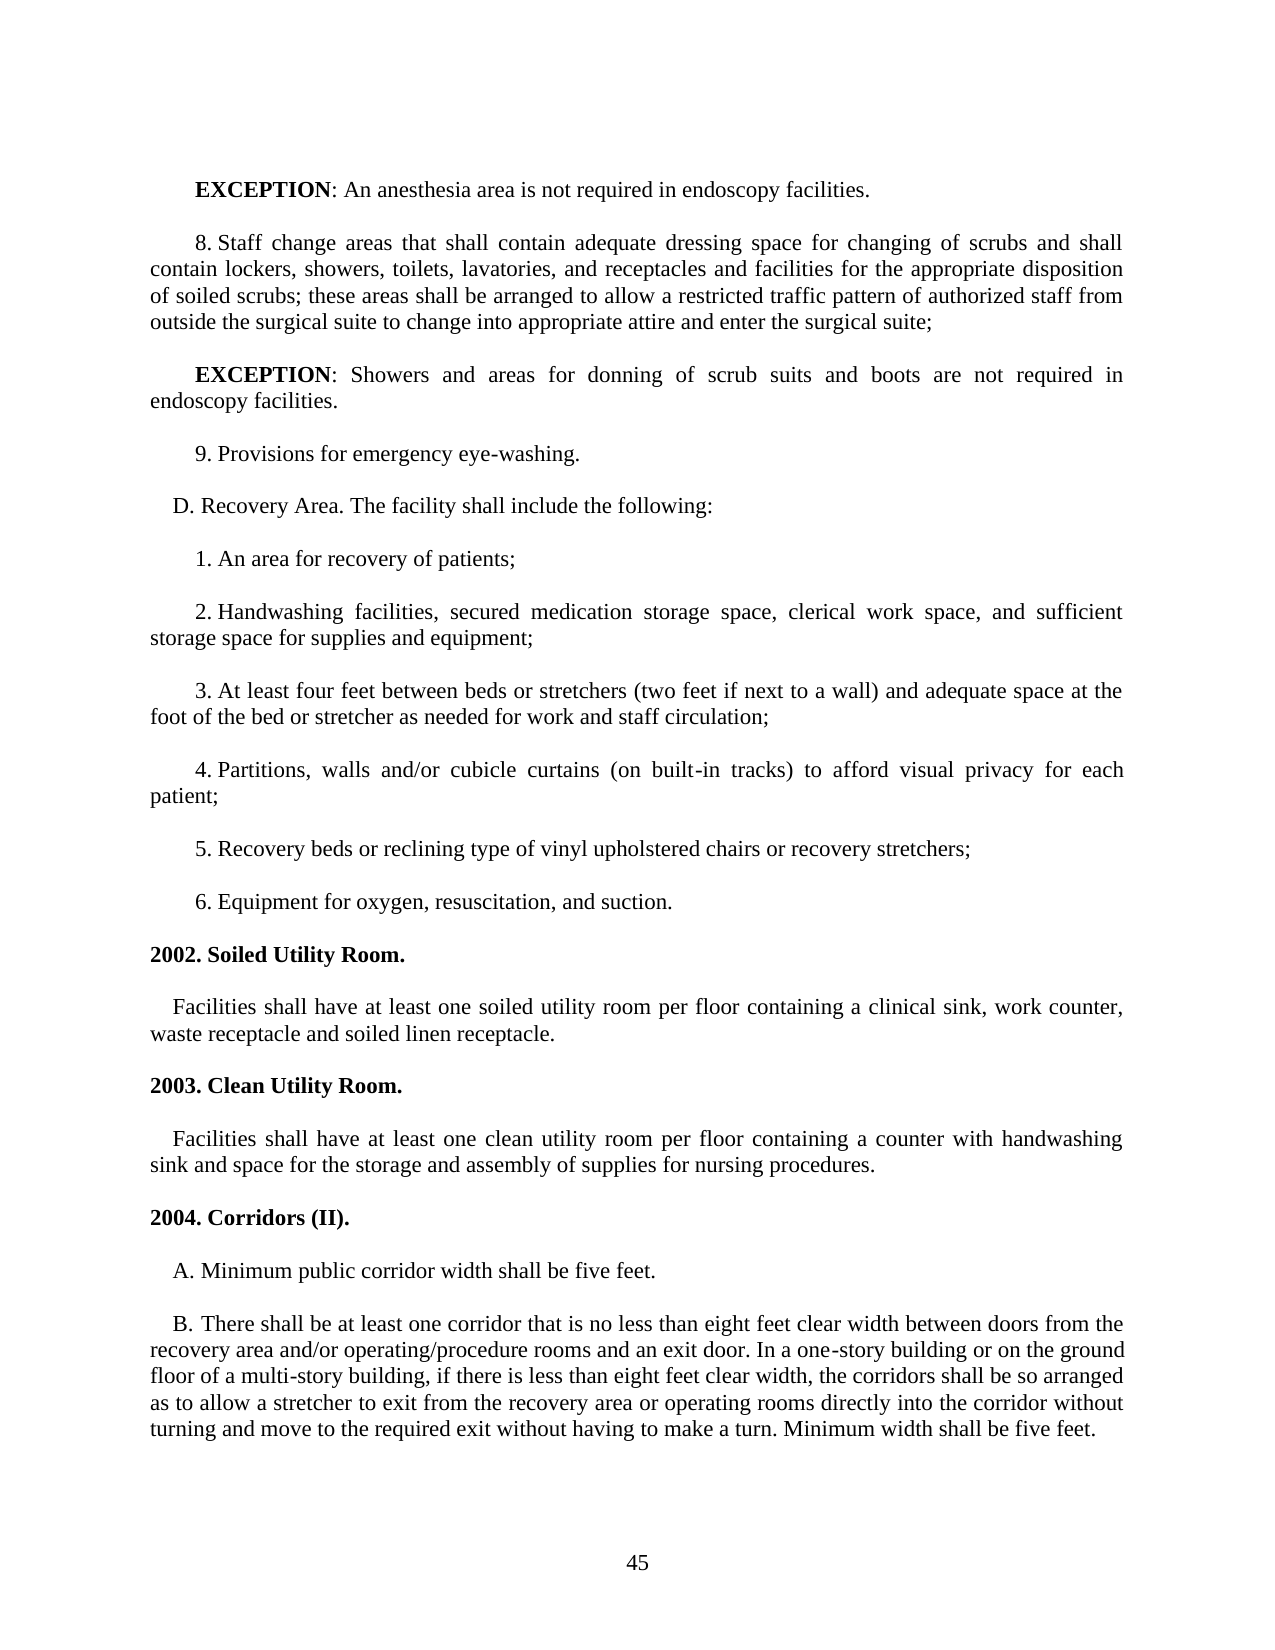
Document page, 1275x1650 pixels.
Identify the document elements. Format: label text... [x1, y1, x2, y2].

text B. There shall be at least one corridor that is no less than eight feet clear width between doors from the recovery area and/or operating/procedure rooms and an exit door. In a one-story building or on the ground floor of a multi-story building, if there is less than eight feet clear width, the corridors shall be so arranged as to allow a stretcher to exit from the recovery area or operating rooms directly into the corridor without turning and move to the required exit without having to make a turn. Minimum width shall be five feet. [150, 1309, 1125, 1441]
text EXCEPTION: An anesthesia area is not required in endoscopy facilities. [150, 176, 1125, 203]
text A. Minimum public corridor width shall be five feet. [150, 1257, 1125, 1283]
text Facilities shall have at least one soiled utility room per floor containing a clinical sink, work counter, waste receptacle and soiled linen receptacle. [150, 993, 1125, 1046]
text 2. Handwashing facilities, secured medication storage space, clerical work space, and sufficient storage space for supplies and equipment; [150, 598, 1125, 651]
text EXCEPTION: Showers and areas for donning of scrub suits and boots are not required in endoscopy facilities. [150, 361, 1125, 413]
text 1. An area for recovery of patients; [150, 545, 1125, 572]
text 2003. Clean Utility Room. [150, 1072, 1125, 1099]
text 2004. Corridors (II). [150, 1204, 1125, 1231]
text 3. At least four feet between beds or stretchers (two feet if next to a wall) and adequate space at the foot of the bed or stretcher as needed for work and staff circulation; [150, 677, 1125, 730]
text D. Recovery Area. The facility shall include the following: [150, 493, 1125, 519]
text 6. Equipment for oxygen, resuscitation, and suction. [150, 888, 1125, 914]
text 9. Provisions for emergency eye-washing. [150, 440, 1125, 466]
text 5. Recovery beds or reclining type of vinyl upholstered chairs or recovery stretchers; [150, 835, 1125, 862]
text 4. Partitions, walls and/or cubicle curtains (on built-in tracks) to afford visual privacy for each patient; [150, 756, 1125, 809]
text Facilities shall have at least one clean utility room per floor containing a counter with handwashing sink and space for the storage and assembly of supplies for nursing procedures. [150, 1125, 1125, 1178]
text 8. Staff change areas that shall contain adequate dressing space for changing of scrubs and shall contain lockers, showers, toilets, lavatories, and receptacles and facilities for the appropriate disposition of soiled scrubs; these areas shall be arranged to allow a restricted traffic pattern of authorized staff from outside the surgical suite to change into appropriate attire and enter the surgical suite; [150, 229, 1125, 334]
text 2002. Soiled Utility Room. [150, 941, 1125, 967]
